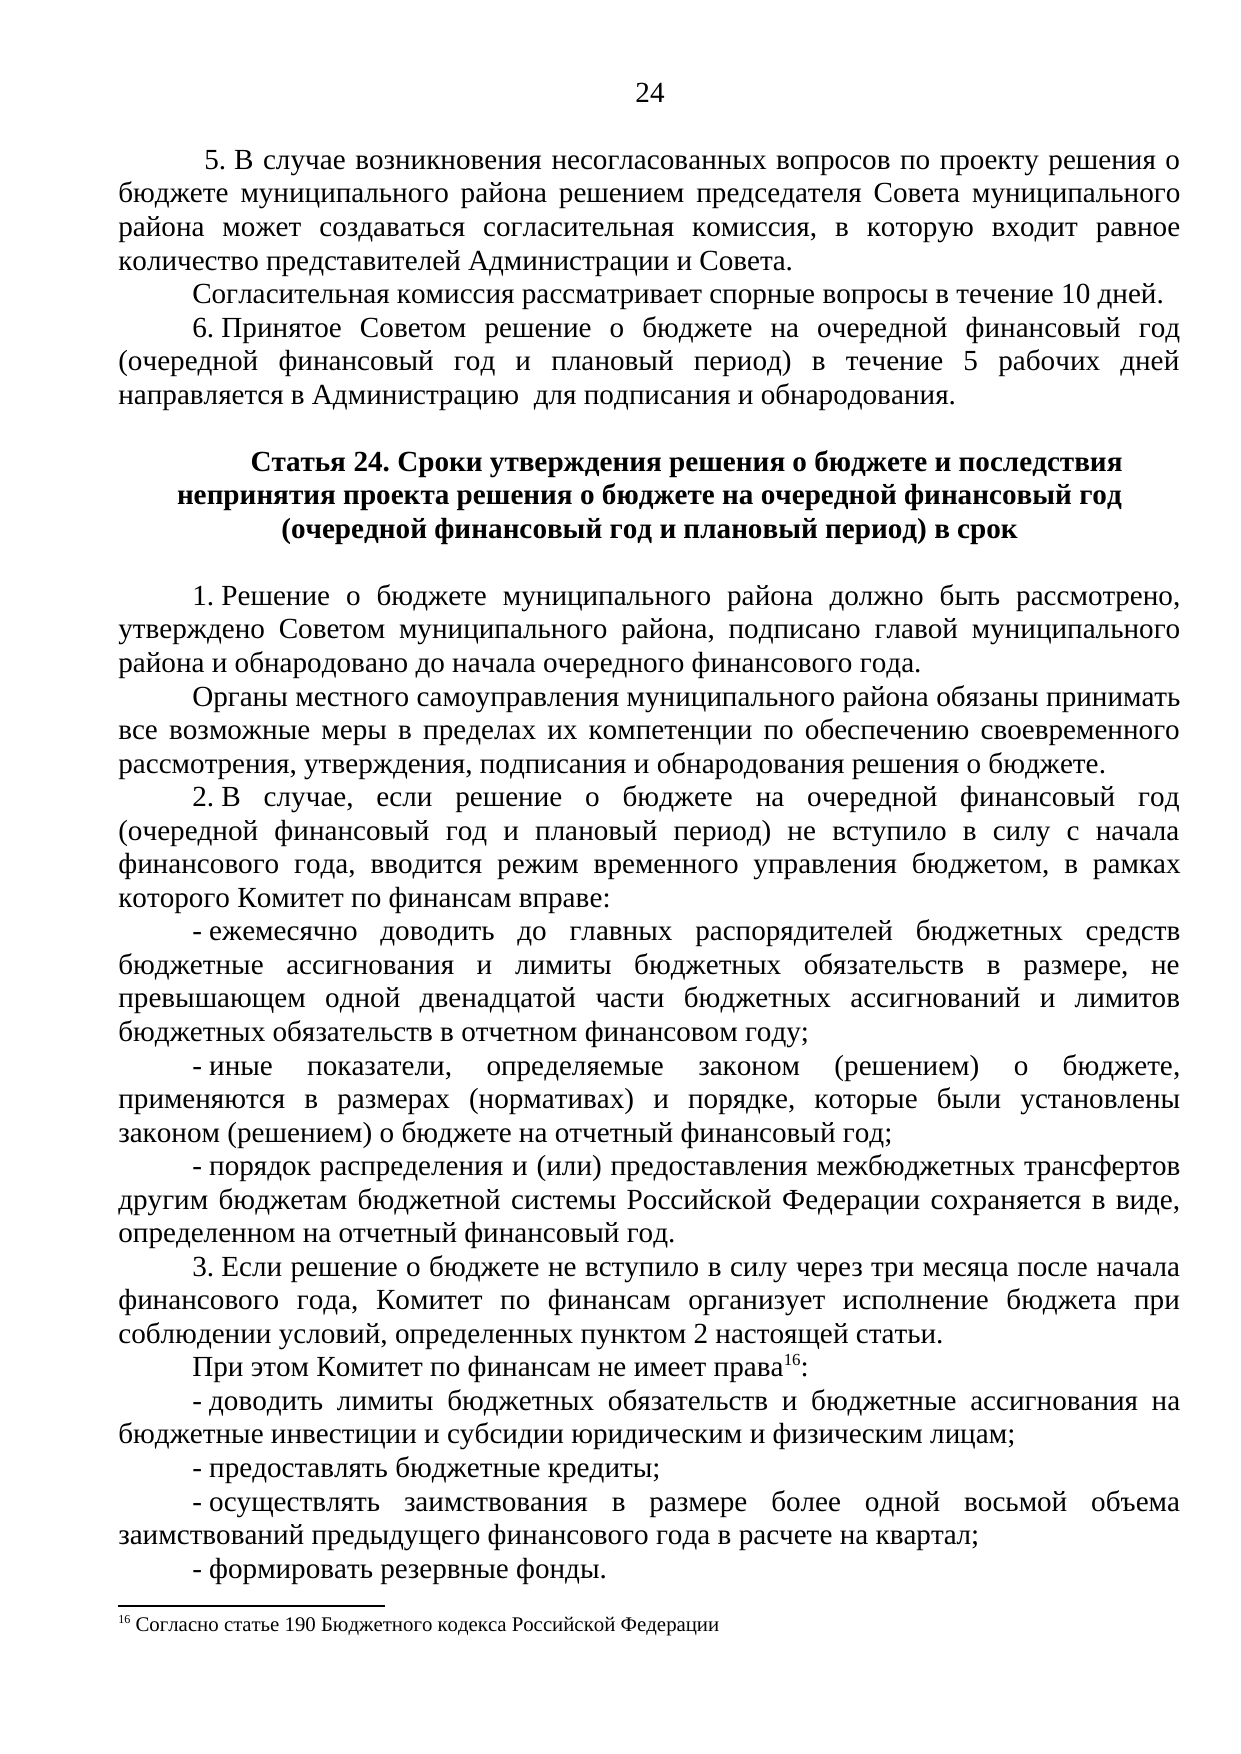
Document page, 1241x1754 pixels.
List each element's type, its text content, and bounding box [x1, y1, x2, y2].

text - ежемесячно доводить до главных распорядителей бюджетных средств бюджетные ассигнования и лимиты бюджетных обязательств в размере, не превышающем одной двенадцатой части бюджетных ассигнований и лимитов бюджетных обязательств в отчетном финансовом году; [118, 913, 1181, 1048]
text 6. Принятое Советом решение о бюджете на очередной финансовый год (очередной финансовый год и плановый период) в течение 5 рабочих дней направляется в Администрацию для подписания и обнародования. [118, 310, 1181, 410]
text 5. В случае возникновения несогласованных вопросов по проекту решения о бюджете муниципального района решением председателя Совета муниципального района может создаваться согласительная комиссия, в которую входит равное количество представителей Администрации и Совета. [118, 142, 1181, 276]
text 2. В случае, если решение о бюджете на очередной финансовый год (очередной финансовый год и плановый период) не вступило в силу с начала финансового года, вводится режим временного управления бюджетом, в рамках которого Комитет по финансам вправе: [118, 779, 1181, 913]
text - осуществлять заимствования в размере более одной восьмой объема заимствований предыдущего финансового года в расчете на квартал; [118, 1484, 1181, 1551]
text Согласительная комиссия рассматривает спорные вопросы в течение 10 дней. [118, 276, 1181, 310]
text 3. Если решение о бюджете не вступило в силу через три месяца после начала финансового года, Комитет по финансам организует исполнение бюджета при соблюдении условий, определенных пунктом 2 настоящей статьи. [118, 1249, 1181, 1349]
text - доводить лимиты бюджетных обязательств и бюджетные ассигнования на бюджетные инвестиции и субсидии юридическим и физическим лицам; [118, 1383, 1181, 1450]
text Органы местного самоуправления муниципального района обязаны принимать все возможные меры в пределах их компетенции по обеспечению своевременного рассмотрения, утверждения, подписания и обнародования решения о бюджете. [118, 679, 1181, 779]
text - порядок распределения и (или) предоставления межбюджетных трансфертов другим бюджетам бюджетной системы Российской Федерации сохраняется в виде, определенном на отчетный финансовый год. [118, 1148, 1181, 1249]
text Статья 24. Сроки утверждения решения о бюджете и последствия непринятия проекта решения о бюджете на очередной финансовый год (очередной финансовый год и плановый период) в срок [118, 444, 1181, 544]
text - предоставлять бюджетные кредиты; [118, 1450, 1181, 1484]
text - иные показатели, определяемые законом (решением) о бюджете, применяются в размерах (нормативах) и порядке, которые были установлены законом (решением) о бюджете на отчетный финансовый год; [118, 1048, 1181, 1148]
text 1. Решение о бюджете муниципального района должно быть рассмотрено, утверждено Советом муниципального района, подписано главой муниципального района и обнародовано до начала очередного финансового года. [118, 578, 1181, 679]
text При этом Комитет по финансам не имеет права: [118, 1349, 1181, 1383]
text - формировать резервные фонды. [118, 1551, 1181, 1584]
